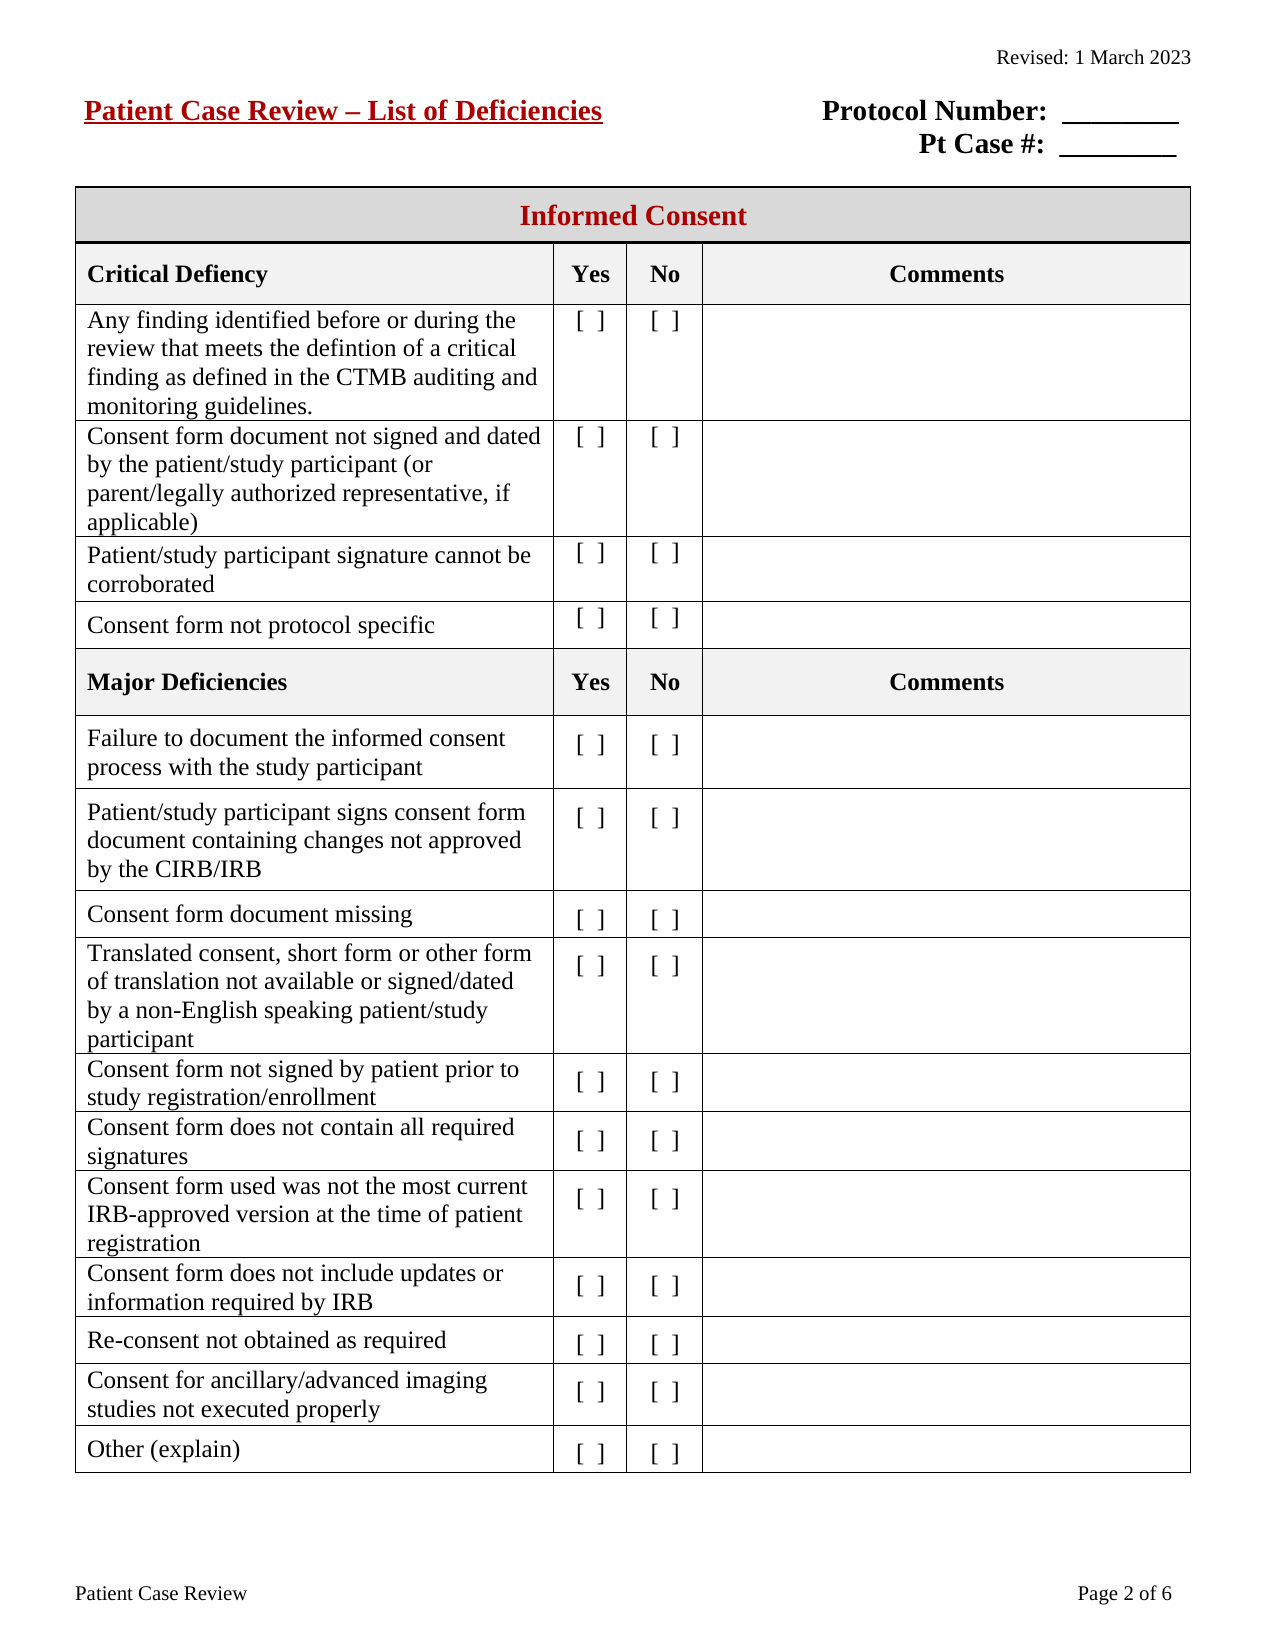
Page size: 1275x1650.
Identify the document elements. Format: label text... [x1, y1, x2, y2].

table_cell [703, 537, 1190, 601]
table_cell Comments [703, 649, 1190, 715]
table_cell Comments [703, 244, 1190, 304]
table_cell [ ] [554, 1317, 626, 1362]
table_cell [703, 789, 1190, 890]
table_cell Consent form document missing [76, 891, 553, 937]
table_cell [ ] [627, 305, 702, 420]
table_cell [ ] [627, 602, 702, 647]
table_cell [ ] [554, 1171, 626, 1257]
table_cell Consent form used was not the most current IRB-approved version at the time of patient registration [76, 1171, 553, 1257]
table_cell [703, 305, 1190, 420]
table_cell [ ] [554, 1258, 626, 1316]
table_cell [ ] [627, 1364, 702, 1425]
table_cell [703, 938, 1190, 1053]
table_cell [ ] [554, 421, 626, 536]
table_cell [ ] [627, 1426, 702, 1472]
table_cell [ ] [627, 1317, 702, 1362]
table_cell [ ] [627, 1171, 702, 1257]
table_cell [ ] [627, 421, 702, 536]
table_cell [ ] [627, 1258, 702, 1316]
table_cell [703, 421, 1190, 536]
table_cell Consent form does not include updates or information required by IRB [76, 1258, 553, 1316]
table_cell [ ] [627, 1054, 702, 1111]
table_cell [ ] [554, 1112, 626, 1170]
table_cell Consent form document not signed and dated by the patient/study participant (or parent/legally authorized representative, if applicable) [76, 421, 553, 536]
table_cell Patient/study participant signature cannot be corroborated [76, 537, 553, 601]
table_cell [ ] [554, 1364, 626, 1425]
table_cell Patient/study participant signs consent form document containing changes not approved by the CIRB/IRB [76, 789, 553, 890]
table_cell [ ] [554, 602, 626, 647]
table_cell [703, 1364, 1190, 1425]
table_cell [ ] [627, 938, 702, 1053]
table_cell Failure to document the informed consent process with the study participant [76, 716, 553, 788]
table_cell [ ] [554, 789, 626, 890]
table_cell [ ] [554, 891, 626, 937]
table_cell [ ] [554, 305, 626, 420]
table_cell Consent form not signed by patient prior to study registration/enrollment [76, 1054, 553, 1111]
table_cell Yes [554, 244, 626, 304]
table_cell [703, 1112, 1190, 1170]
table_cell [703, 1317, 1190, 1362]
table_cell Translated consent, short form or other form of translation not available or signed/dated by a non-English speaking patient/study participant [76, 938, 553, 1053]
table_cell No [627, 244, 702, 304]
table_cell Critical Defiency [76, 244, 553, 304]
table_cell Any finding identified before or during the review that meets the defintion of a critical finding as defined in the CTMB auditing and monitoring guidelines. [76, 305, 553, 420]
table_cell [703, 1171, 1190, 1257]
table_cell [703, 1258, 1190, 1316]
table_cell Major Deficiencies [76, 649, 553, 715]
table_cell [ ] [554, 537, 626, 601]
table_cell [703, 1426, 1190, 1472]
table_header Informed Consent [76, 188, 1190, 241]
table_cell [ ] [627, 891, 702, 937]
table_cell [ ] [554, 1054, 626, 1111]
table_cell [703, 716, 1190, 788]
table_cell Consent for ancillary/advanced imaging studies not executed properly [76, 1364, 553, 1425]
table_cell Consent form not protocol specific [76, 602, 553, 647]
table_cell [ ] [554, 716, 626, 788]
table_cell No [627, 649, 702, 715]
table_cell [ ] [554, 1426, 626, 1472]
table_cell [703, 891, 1190, 937]
table_cell Yes [554, 649, 626, 715]
text Patient Case Review – List of Deficiencies Protocol Number: ________ [84, 93, 1191, 127]
table_cell [703, 602, 1190, 647]
table_cell Consent form does not contain all required signatures [76, 1112, 553, 1170]
table_cell [ ] [554, 938, 626, 1053]
table_cell [ ] [627, 789, 702, 890]
table_cell [ ] [627, 1112, 702, 1170]
table_cell Re-consent not obtained as required [76, 1317, 553, 1362]
table_cell Other (explain) [76, 1426, 553, 1472]
table_cell [703, 1054, 1190, 1111]
text Pt Case #: ________ [75, 127, 1191, 160]
table_cell [ ] [627, 716, 702, 788]
table_cell [ ] [627, 537, 702, 601]
